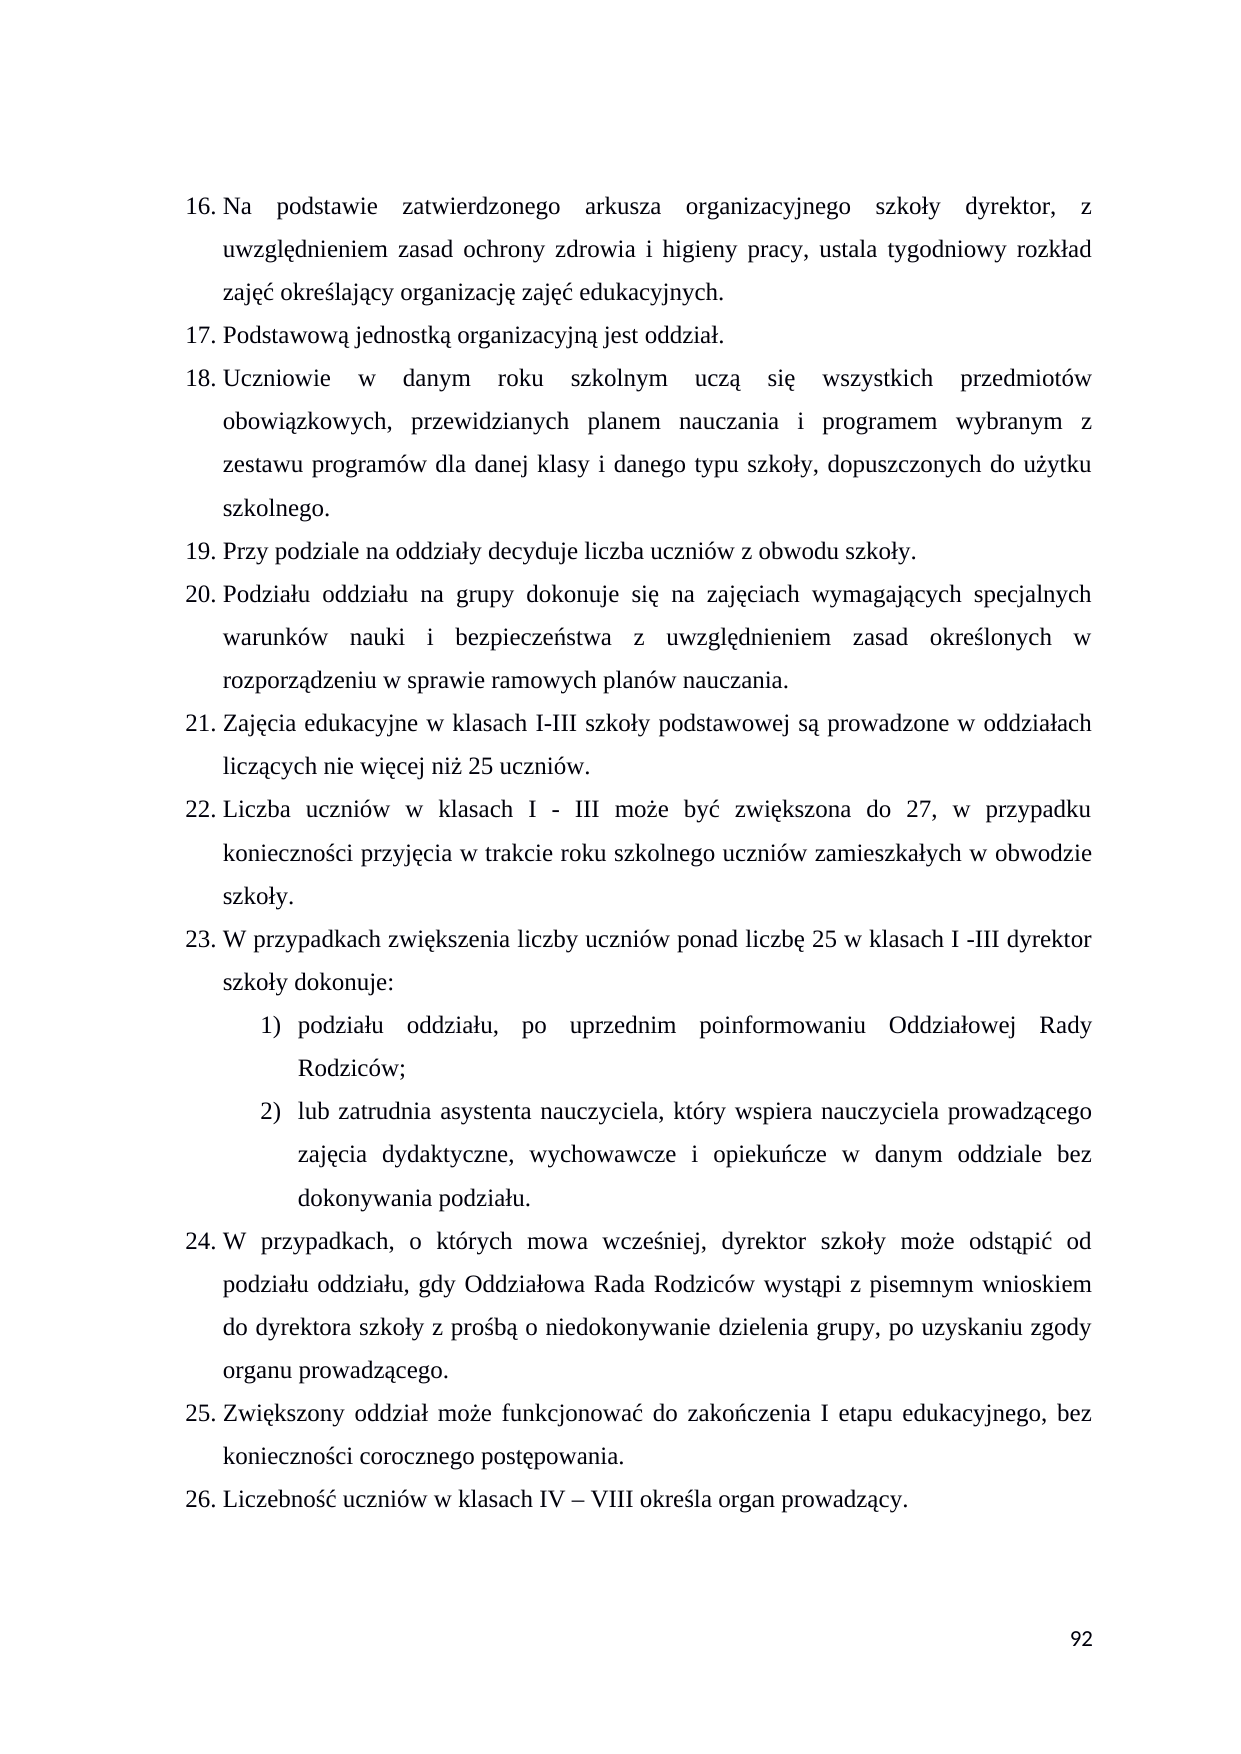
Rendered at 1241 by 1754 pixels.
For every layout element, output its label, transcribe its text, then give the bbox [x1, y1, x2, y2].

list lub zatrudnia asystenta nauczyciela, który wspiera nauczyciela prowadzącego zajęcia dydaktyczne, wychowawcze i opiekuńcze w danym oddziale bez dokonywania podziału. [260, 1096, 1093, 1211]
list Podziału oddziału na grupy dokonuje się na zajęciach wymagających specjalnych warunków nauki i bezpieczeństwa z uwzględnieniem zasad określonych w rozporządzeniu w sprawie ramowych planów nauczania. [185, 579, 1093, 694]
list podziału oddziału, po uprzednim poinformowaniu Oddziałowej Rady Rodziców; [260, 1010, 1093, 1082]
list Zwiększony oddział może funkcjonować do zakończenia I etapu edukacyjnego, bez konieczności corocznego postępowania. [185, 1398, 1093, 1470]
list Liczba uczniów w klasach I - III może być zwiększona do 27, w przypadku konieczności przyjęcia w trakcie roku szkolnego uczniów zamieszkałych w obwodzie szkoły. [185, 794, 1093, 909]
list Uczniowie w danym roku szkolnym uczą się wszystkich przedmiotów obowiązkowych, przewidzianych planem nauczania i programem wybranym z zestawu programów dla danej klasy i danego typu szkoły, dopuszczonych do użytku szkolnego. [185, 363, 1093, 521]
list Podstawową jednostką organizacyjną jest oddział. [185, 320, 1093, 349]
list Przy podziale na oddziały decyduje liczba uczniów z obwodu szkoły. [185, 536, 1093, 564]
list Liczebność uczniów w klasach IV – VIII określa organ prowadzący. [185, 1484, 1093, 1513]
list W przypadkach, o których mowa wcześniej, dyrektor szkoły może odstąpić od podziału oddziału, gdy Oddziałowa Rada Rodziców wystąpi z pisemnym wnioskiem do dyrektora szkoły z prośbą o niedokonywanie dzielenia grupy, po uzyskaniu zgody organu prowadzącego. [185, 1226, 1093, 1384]
list Na podstawie zatwierdzonego arkusza organizacyjnego szkoły dyrektor, z uwzględnieniem zasad ochrony zdrowia i higieny pracy, ustala tygodniowy rozkład zajęć określający organizację zajęć edukacyjnych. [185, 191, 1093, 306]
list W przypadkach zwiększenia liczby uczniów ponad liczbę 25 w klasach I -III dyrektor szkoły dokonuje: [185, 924, 1093, 996]
list Zajęcia edukacyjne w klasach I-III szkoły podstawowej są prowadzone w oddziałach liczących nie więcej niż 25 uczniów. [185, 708, 1093, 780]
